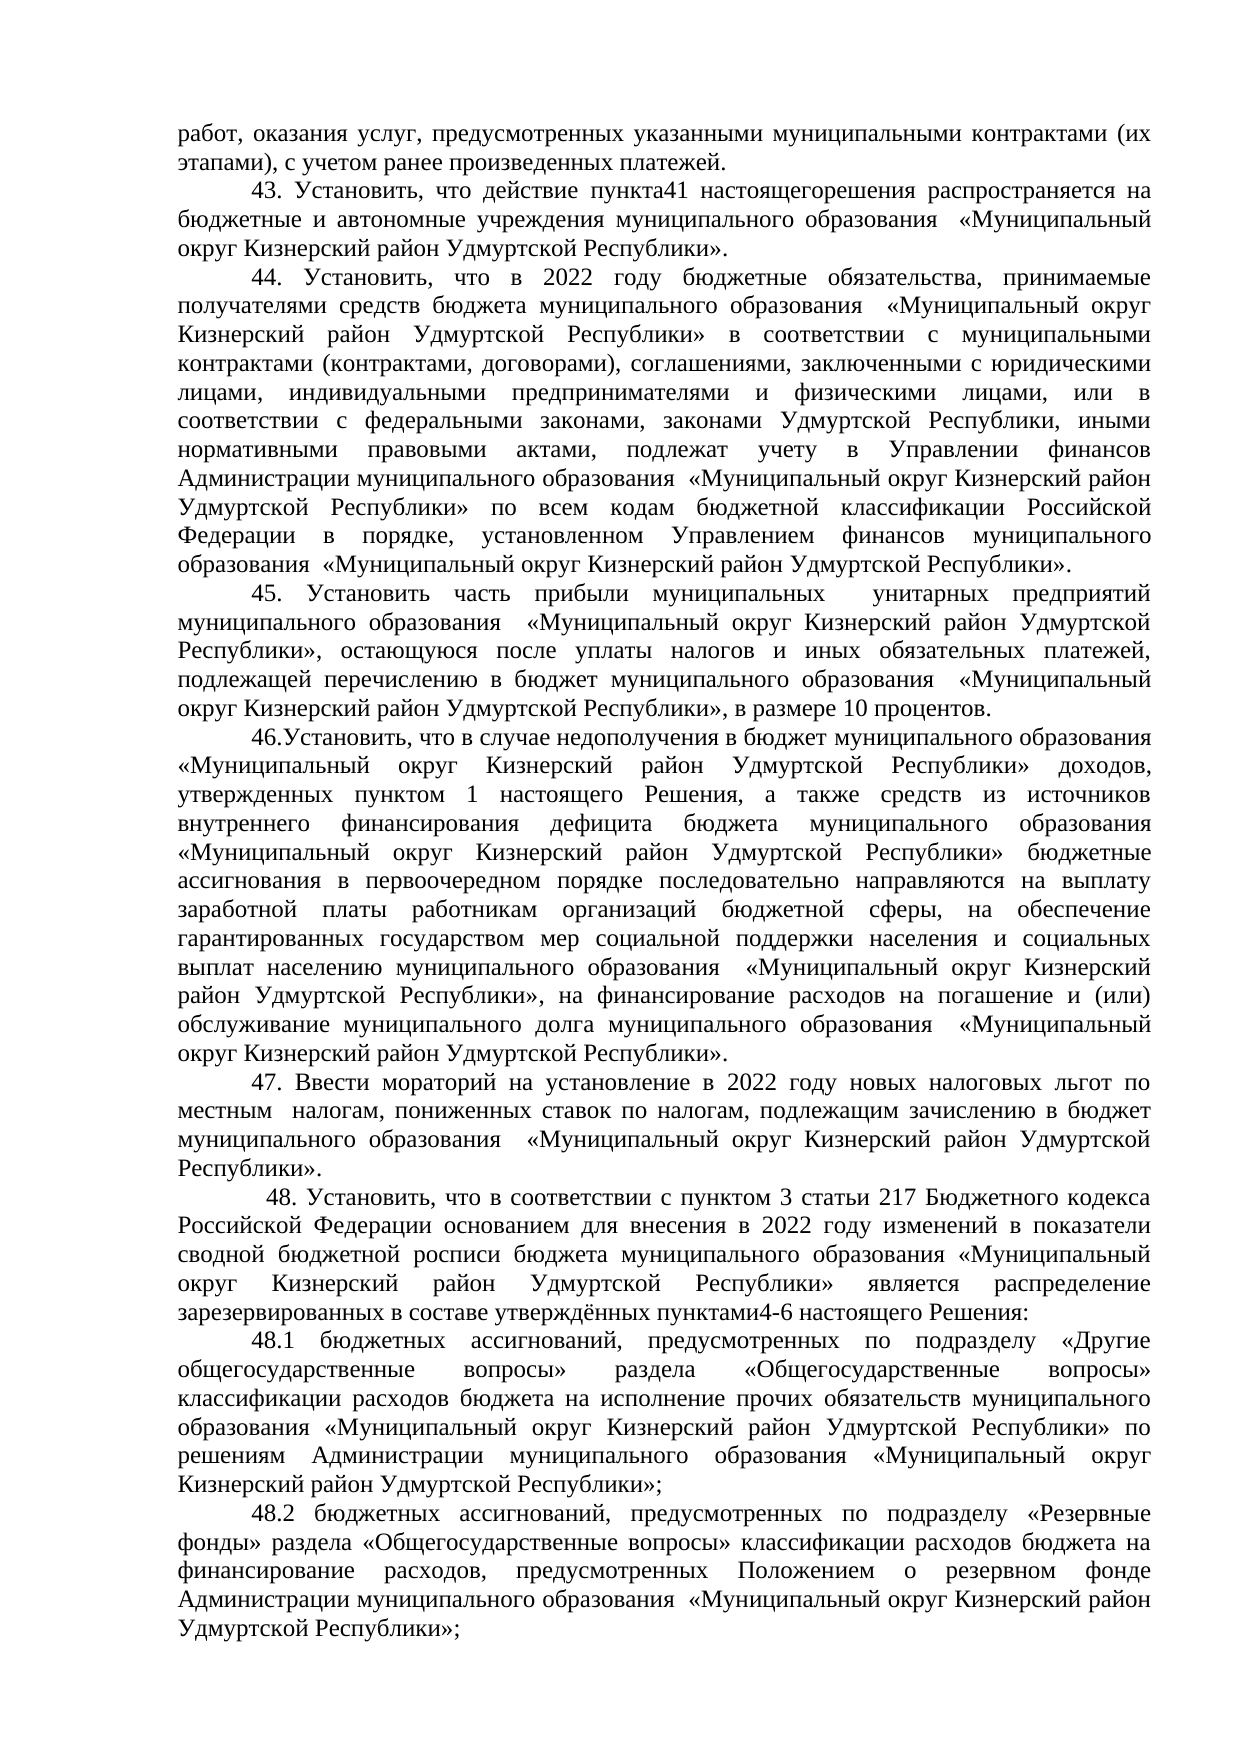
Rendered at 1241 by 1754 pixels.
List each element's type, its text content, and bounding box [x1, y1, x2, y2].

text 45. Установить часть прибыли муниципальных унитарных предприятий муниципального образования «Муниципальный округ Кизнерский район Удмуртской Республики», остающуюся после уплаты налогов и иных обязательных платежей, подлежащей перечислению в бюджет муниципального образования «Муниципальный округ Кизнерский район Удмуртской Республики», в размере 10 процентов. [177, 578, 1152, 722]
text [177, 118, 1152, 176]
text 44. Установить, что в 2022 году бюджетные обязательства, принимаемые получателями средств бюджета муниципального образования «Муниципальный округ Кизнерский район Удмуртской Республики» в соответствии с муниципальными контрактами (контрактами, договорами), соглашениями, заключенными с юридическими лицами, индивидуальными предпринимателями и физическими лицами, или в соответствии с федеральными законами, законами Удмуртской Республики, иными нормативными правовыми актами, подлежат учету в Управлении финансов Администрации муниципального образования «Муниципальный округ Кизнерский район Удмуртской Республики» по всем кодам бюджетной классификации Российской Федерации в порядке, установленном Управлением финансов муниципального образования «Муниципальный округ Кизнерский район Удмуртской Республики». [177, 262, 1152, 578]
text 48. Установить, что в соответствии с пунктом 3 статьи 217 Бюджетного кодекса Российской Федерации основанием для внесения в 2022 году изменений в показатели сводной бюджетной росписи бюджета муниципального образования «Муниципальный округ Кизнерский район Удмуртской Республики» является распределение зарезервированных в составе утверждённых пунктами4-6 настоящего Решения: [177, 1182, 1152, 1326]
text 43. Установить, что действие пункта41 настоящегорешения распространяется на бюджетные и автономные учреждения муниципального образования «Муниципальный округ Кизнерский район Удмуртской Республики». [177, 176, 1152, 262]
text 46.Установить, что в случае недополучения в бюджет муниципального образования «Муниципальный округ Кизнерский район Удмуртской Республики» доходов, утвержденных пунктом 1 настоящего Решения, а также средств из источников внутреннего финансирования дефицита бюджета муниципального образования «Муниципальный округ Кизнерский район Удмуртской Республики» бюджетные ассигнования в первоочередном порядке последовательно направляются на выплату заработной платы работникам организаций бюджетной сферы, на обеспечение гарантированных государством мер социальной поддержки населения и социальных выплат населению муниципального образования «Муниципальный округ Кизнерский район Удмуртской Республики», на финансирование расходов на погашение и (или) обслуживание муниципального долга муниципального образования «Муниципальный округ Кизнерский район Удмуртской Республики». [177, 722, 1152, 1067]
text 48.2 бюджетных ассигнований, предусмотренных по подразделу «Резервные фонды» раздела «Общегосударственные вопросы» классификации расходов бюджета на финансирование расходов, предусмотренных Положением о резервном фонде Администрации муниципального образования «Муниципальный округ Кизнерский район Удмуртской Республики»; [177, 1498, 1152, 1642]
text 48.1 бюджетных ассигнований, предусмотренных по подразделу «Другие общегосударственные вопросы» раздела «Общегосударственные вопросы» классификации расходов бюджета на исполнение прочих обязательств муниципального образования «Муниципальный округ Кизнерский район Удмуртской Республики» по решениям Администрации муниципального образования «Муниципальный округ Кизнерский район Удмуртской Республики»; [177, 1326, 1152, 1498]
text 47. Ввести мораторий на установление в 2022 году новых налоговых льгот по местным налогам, пониженных ставок по налогам, подлежащим зачислению в бюджет муниципального образования «Муниципальный округ Кизнерский район Удмуртской Республики». [177, 1067, 1152, 1182]
